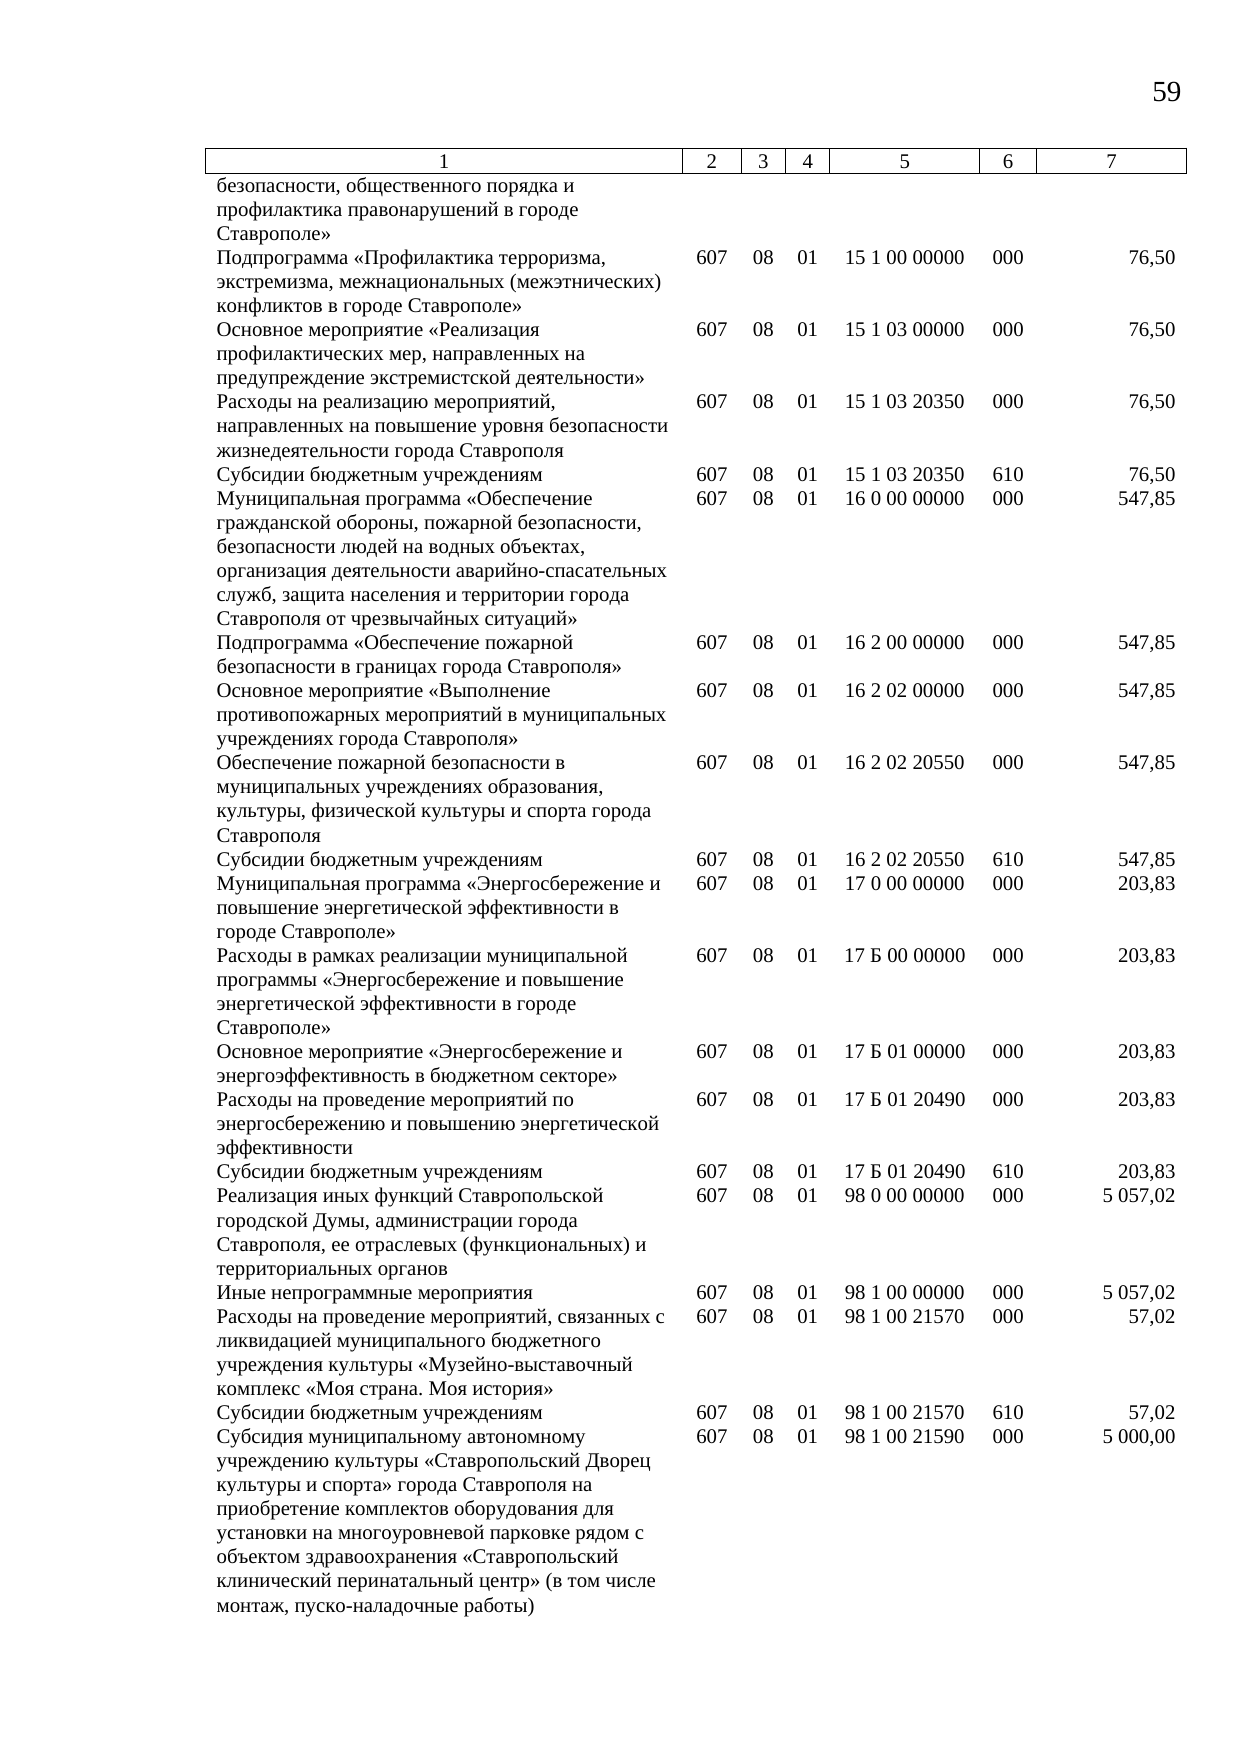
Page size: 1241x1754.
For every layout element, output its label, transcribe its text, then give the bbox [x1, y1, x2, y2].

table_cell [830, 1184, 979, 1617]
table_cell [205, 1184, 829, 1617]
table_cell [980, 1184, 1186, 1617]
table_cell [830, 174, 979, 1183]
table_header 3 [742, 149, 785, 173]
table_header 4 [786, 149, 829, 173]
table_header 7 [1037, 149, 1186, 173]
table_header 5 [830, 149, 979, 173]
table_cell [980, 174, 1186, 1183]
table_header 2 [683, 149, 741, 173]
table_header 1 [206, 149, 682, 173]
table_header 6 [980, 149, 1036, 173]
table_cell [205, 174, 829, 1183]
